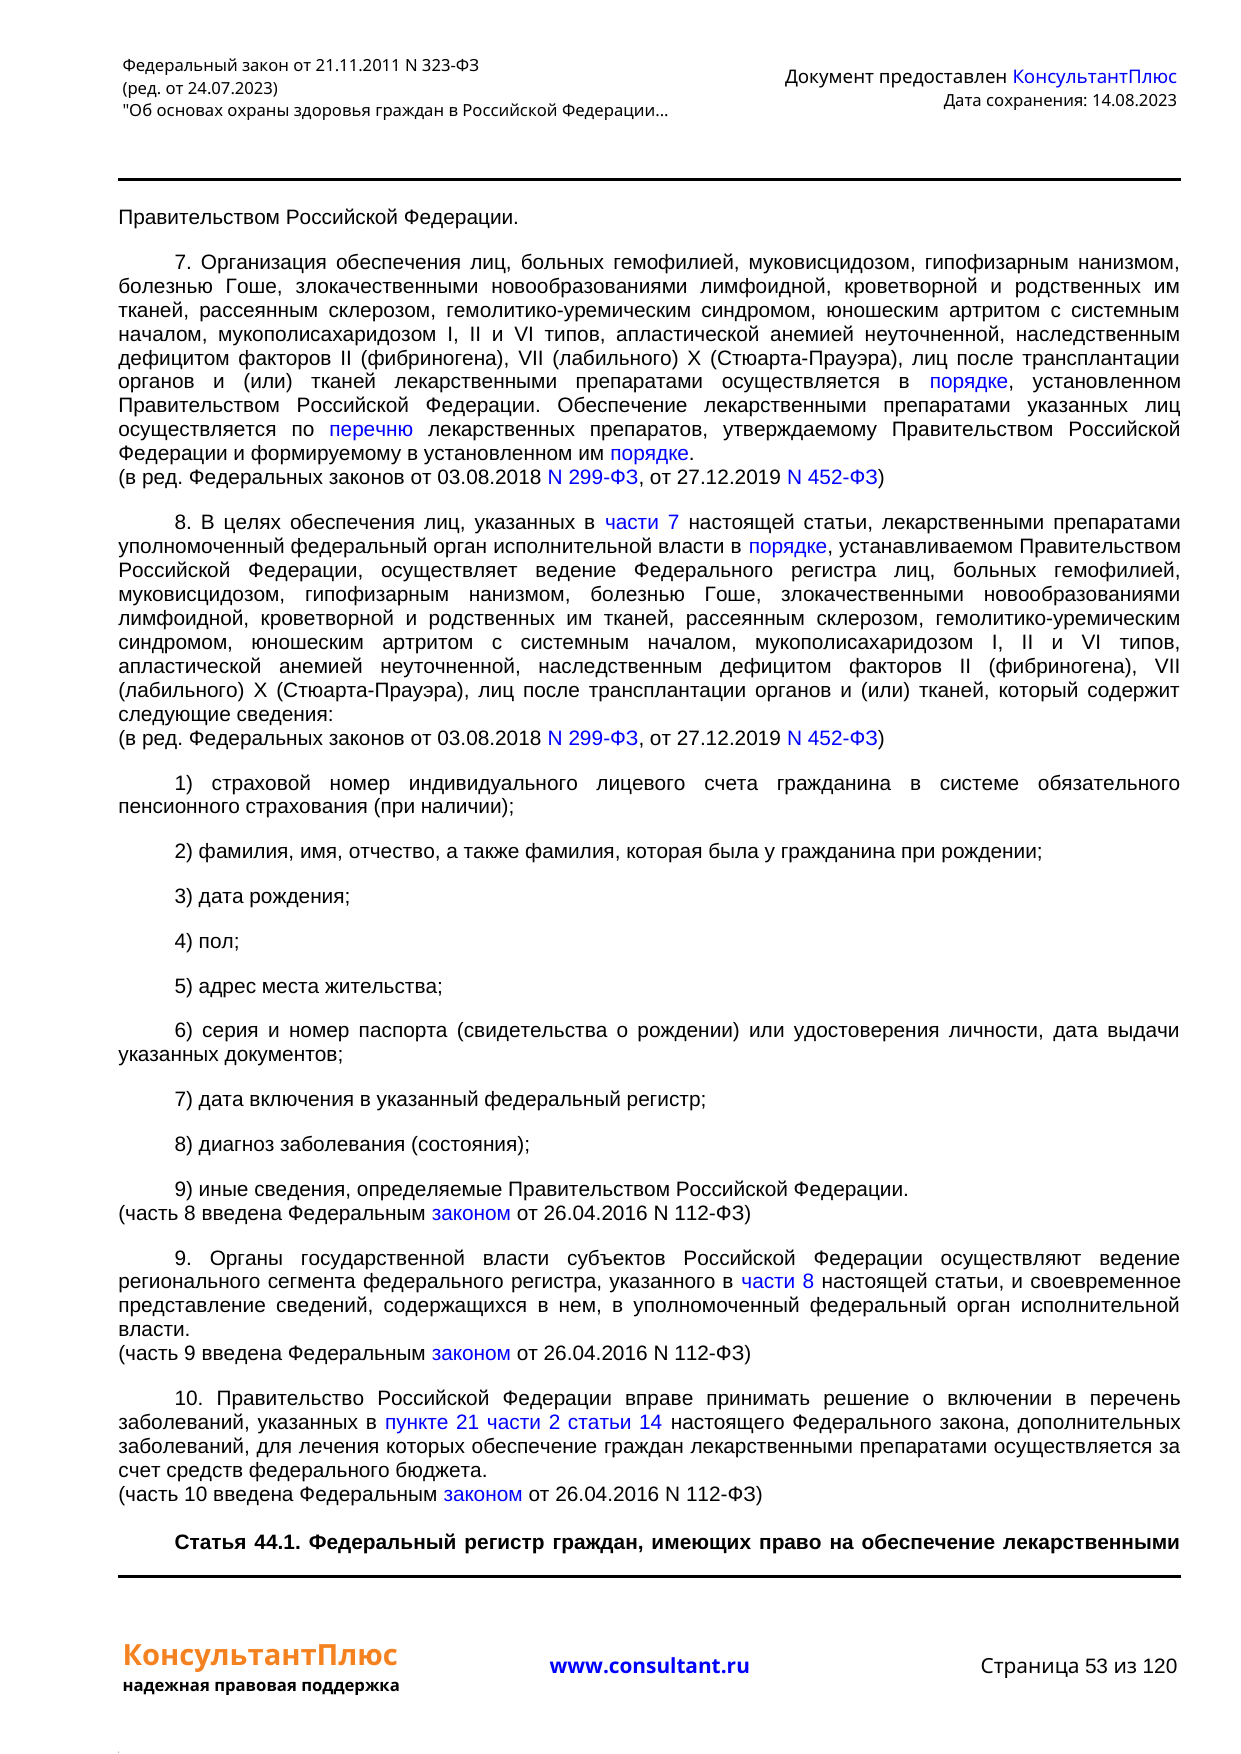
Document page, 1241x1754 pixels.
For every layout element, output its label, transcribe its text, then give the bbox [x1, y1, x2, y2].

text 4) пол; [118, 929, 1181, 953]
text 7) дата включения в указанный федеральный регистр; [118, 1087, 1181, 1111]
text 3) дата рождения; [118, 884, 1181, 908]
text 5) адрес места жительства; [118, 973, 1181, 997]
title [118, 1530, 1181, 1554]
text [118, 205, 1181, 229]
text 7. Организация обеспечения лиц, больных гемофилией, муковисцидозом, гипофизарным нанизмом, болезнью Гоше, злокачественными новообразованиями лимфоидной, кроветворной и родственных им тканей, рассеянным склерозом, гемолитико-уремическим синдромом, юношеским артритом с системным началом, мукополисахаридозом I, II и VI типов, апластической анемией неуточненной, наследственным дефицитом факторов II (фибриногена), VII (лабильного) X (Стюарта-Прауэра), лиц после трансплантации органов и (или) тканей лекарственными препаратами осуществляется в порядке, установленном Правительством Российской Федерации. Обеспечение лекарственными препаратами указанных лиц осуществляется по перечню лекарственных препаратов, утверждаемому Правительством Российской Федерации и формируемому в установленном им порядке. [118, 249, 1181, 465]
text 9) иные сведения, определяемые Правительством Российской Федерации. [118, 1177, 1181, 1201]
text (в ред. Федеральных законов от 03.08.2018 N 299-ФЗ, от 27.12.2019 N 452-ФЗ) [118, 726, 1181, 749]
text 2) фамилия, имя, отчество, а также фамилия, которая была у гражданина при рождении; [118, 839, 1181, 863]
text 8. В целях обеспечения лиц, указанных в части 7 настоящей статьи, лекарственными препаратами уполномоченный федеральный орган исполнительной власти в порядке, устанавливаемом Правительством Российской Федерации, осуществляет ведение Федерального регистра лиц, больных гемофилией, муковисцидозом, гипофизарным нанизмом, болезнью Гоше, злокачественными новообразованиями лимфоидной, кроветворной и родственных им тканей, рассеянным склерозом, гемолитико-уремическим синдромом, юношеским артритом с системным началом, мукополисахаридозом I, II и VI типов, апластической анемией неуточненной, наследственным дефицитом факторов II (фибриногена), VII (лабильного) X (Стюарта-Прауэра), лиц после трансплантации органов и (или) тканей, который содержит следующие сведения: [118, 510, 1181, 726]
text (часть 9 введена Федеральным законом от 26.04.2016 N 112-ФЗ) [118, 1341, 1181, 1365]
text 10. Правительство Российской Федерации вправе принимать решение о включении в перечень заболеваний, указанных в пункте 21 части 2 статьи 14 настоящего Федерального закона, дополнительных заболеваний, для лечения которых обеспечение граждан лекарственными препаратами осуществляется за счет средств федерального бюджета. [118, 1386, 1181, 1482]
text (часть 10 введена Федеральным законом от 26.04.2016 N 112-ФЗ) [118, 1482, 1181, 1506]
text 6) серия и номер паспорта (свидетельства о рождении) или удостоверения личности, дата выдачи указанных документов; [118, 1018, 1181, 1066]
text (часть 8 введена Федеральным законом от 26.04.2016 N 112-ФЗ) [118, 1201, 1181, 1224]
text 1) страховой номер индивидуального лицевого счета гражданина в системе обязательного пенсионного страхования (при наличии); [118, 770, 1181, 818]
text 8) диагноз заболевания (состояния); [118, 1132, 1181, 1156]
text (в ред. Федеральных законов от 03.08.2018 N 299-ФЗ, от 27.12.2019 N 452-ФЗ) [118, 465, 1181, 489]
text 9. Органы государственной власти субъектов Российской Федерации осуществляют ведение регионального сегмента федерального регистра, указанного в части 8 настоящей статьи, и своевременное представление сведений, содержащихся в нем, в уполномоченный федеральный орган исполнительной власти. [118, 1245, 1181, 1341]
